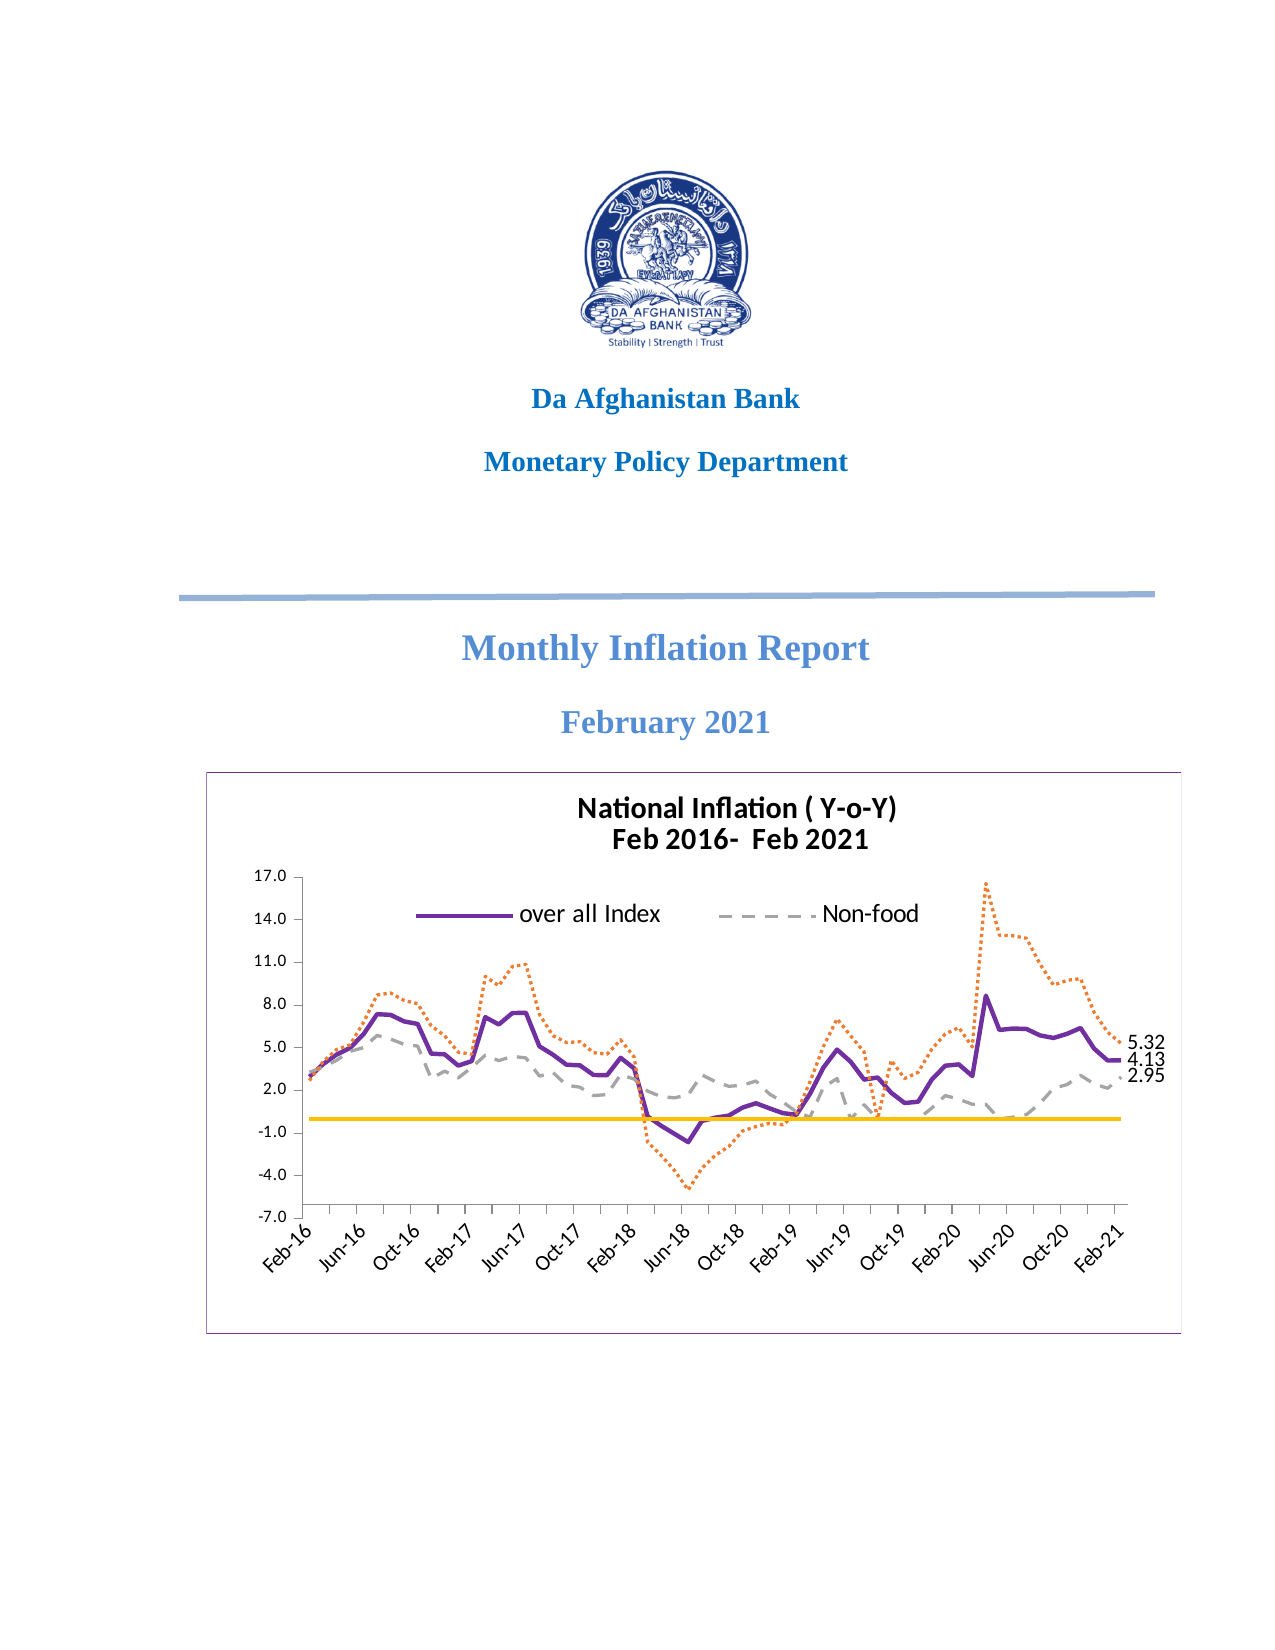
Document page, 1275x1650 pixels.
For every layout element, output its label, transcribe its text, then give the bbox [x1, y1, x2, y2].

text Monetary Policy Department [206, 444, 1125, 477]
picture [566, 162, 766, 356]
text February 2021 [206, 702, 1125, 741]
text Monthly Inflation Report [206, 625, 1125, 668]
text Da Afghanistan Bank [206, 381, 1125, 414]
